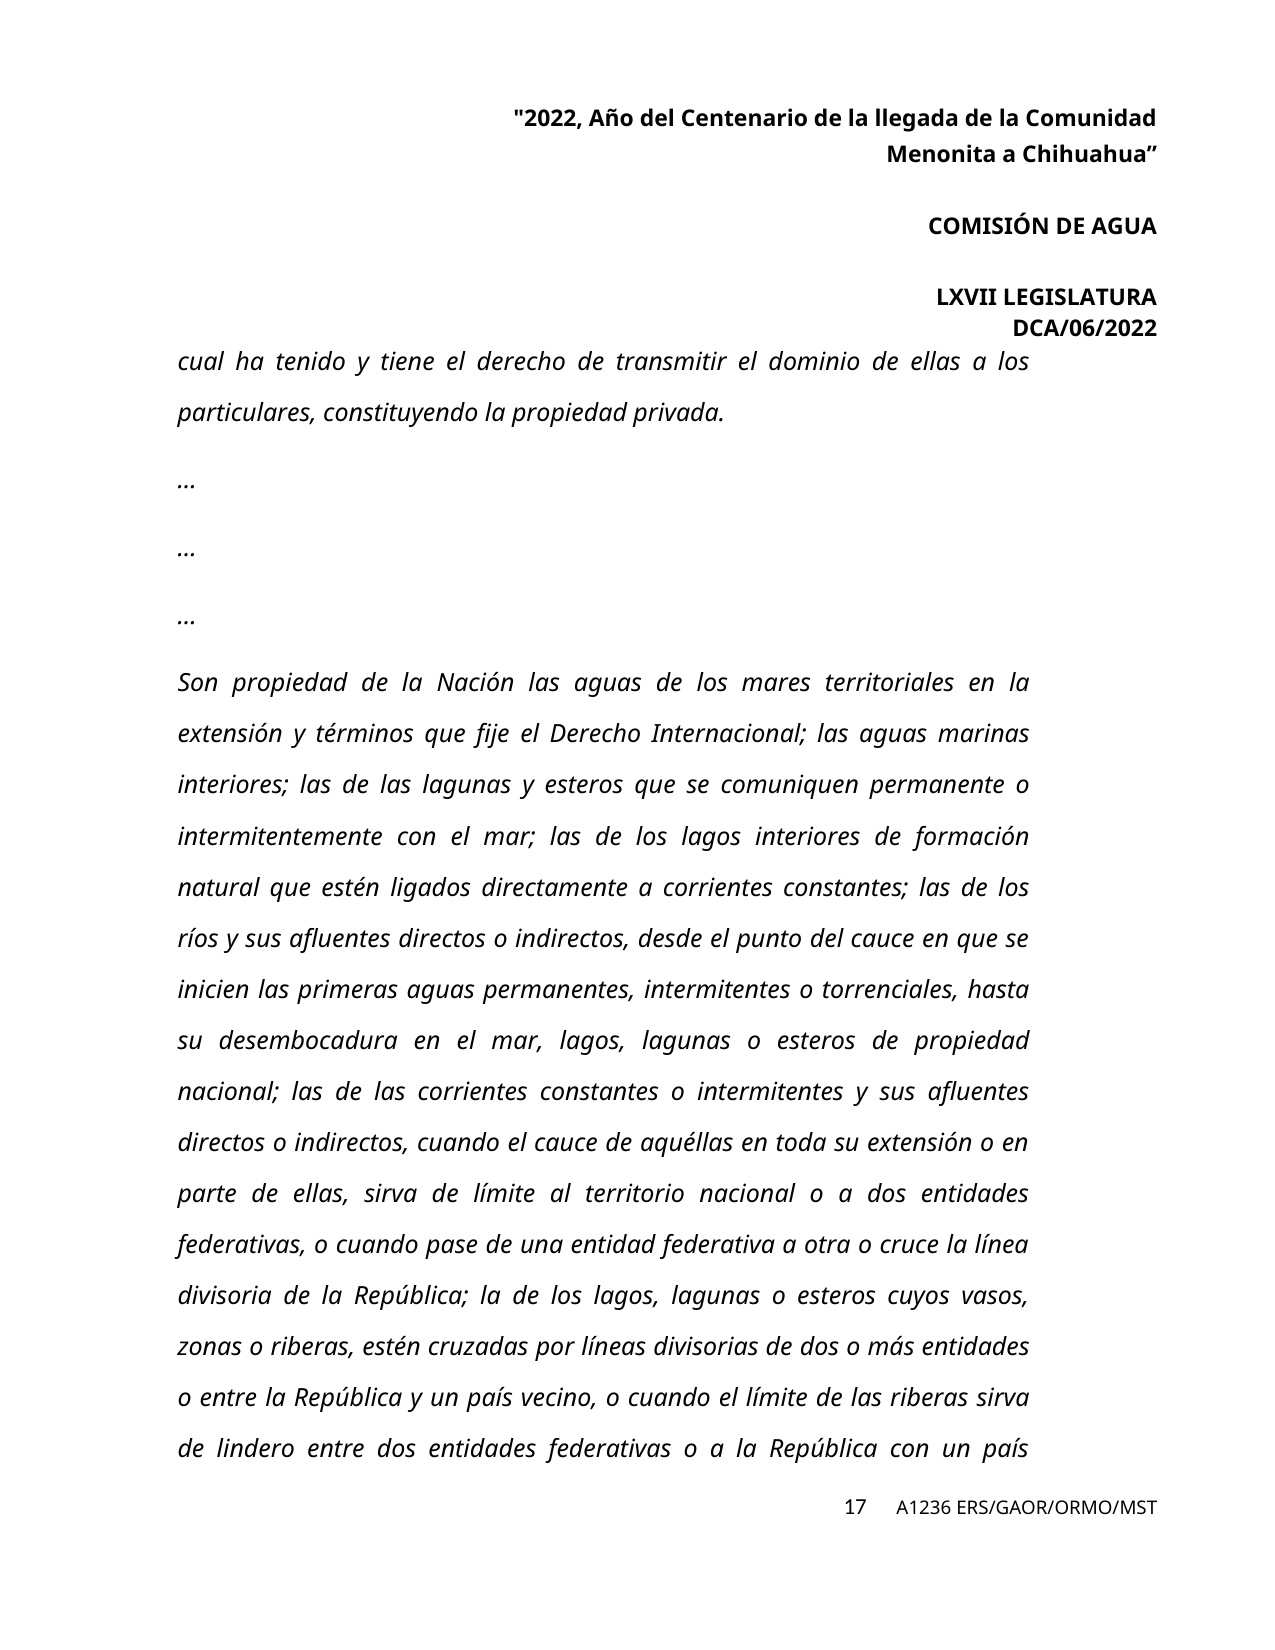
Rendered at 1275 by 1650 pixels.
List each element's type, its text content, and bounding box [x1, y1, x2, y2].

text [177, 665, 1034, 1465]
text … [177, 597, 1034, 631]
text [177, 343, 1034, 428]
text … [177, 462, 1034, 496]
text … [177, 529, 1034, 564]
